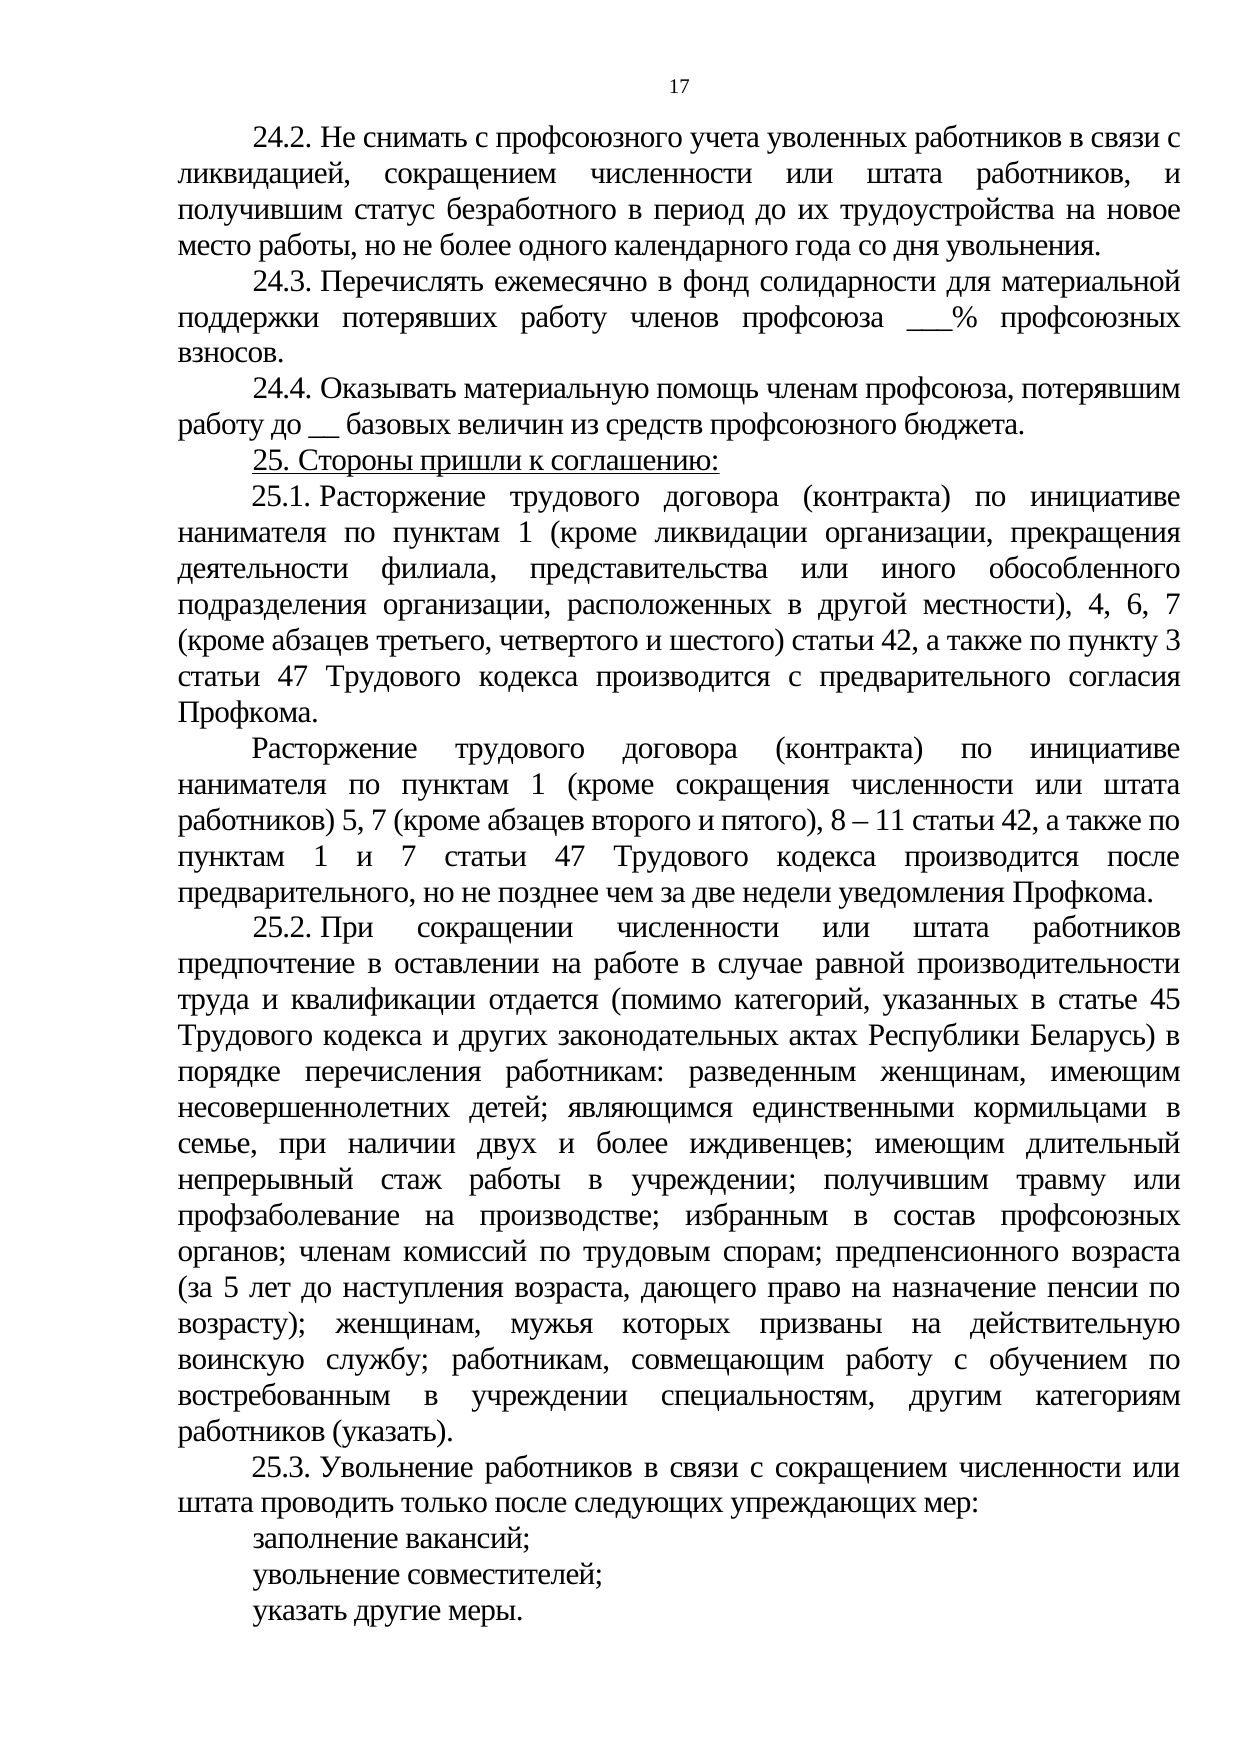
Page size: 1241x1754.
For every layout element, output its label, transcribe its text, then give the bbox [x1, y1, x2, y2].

list увольнение совместителей; [177, 1556, 1181, 1592]
list 25. Стороны пришли к соглашению: [177, 442, 1181, 477]
text 25.1. Расторжение трудового договора (контракта) по инициативе нанимателя по пунктам 1 (кроме ликвидации организации, прекращения деятельности филиала, представительства или иного обособленного подразделения организации, расположенных в другой местности), 4, 6, 7 (кроме абзацев третьего, четвертого и шестого) статьи 42, а также по пункту 3 статьи 47 Трудового кодекса производится с предварительного согласия Профкома. [177, 477, 1181, 729]
list 24.3. Перечислять ежемесячно в фонд солидарности для материальной поддержки потерявших работу членов профсоюза ___% профсоюзных взносов. [177, 262, 1181, 370]
list указать другие меры. [177, 1592, 1181, 1627]
list 25.2. При сокращении численности или штата работников предпочтение в оставлении на работе в случае равной производительности труда и квалификации отдается (помимо категорий, указанных в статье 45 Трудового кодекса и других законодательных актах Республики Беларусь) в порядке перечисления работникам: разведенным женщинам, имеющим несовершеннолетних детей; являющимся единственными кормильцами в семье, при наличии двух и более иждивенцев; имеющим длительный непрерывный стаж работы в учреждении; получившим травму или профзаболевание на производстве; избранным в состав профсоюзных органов; членам комиссий по трудовым спорам; предпенсионного возраста (за 5 лет до наступления возраста, дающего право на назначение пенсии по возрасту); женщинам, мужья которых призваны на действительную воинскую службу; работникам, совмещающим работу с обучением по востребованным в учреждении специальностям, другим категориям работников (указать). [177, 909, 1181, 1448]
list заполнение вакансий; [177, 1520, 1181, 1556]
list Расторжение трудового договора (контракта) по инициативе нанимателя по пунктам 1 (кроме сокращения численности или штата работников) 5, 7 (кроме абзацев второго и пятого), 8 – 11 статьи 42, а также по пунктам 1 и 7 статьи 47 Трудового кодекса производится после предварительного, но не позднее чем за две недели уведомления Профкома. [177, 729, 1181, 909]
list 24.4. Оказывать материальную помощь членам профсоюза, потерявшим работу до __ базовых величин из средств профсоюзного бюджета. [177, 370, 1181, 442]
list 25.3. Увольнение работников в связи с сокращением численности или штата проводить только после следующих упреждающих мер: [177, 1448, 1181, 1520]
list 24.2. Не снимать с профсоюзного учета уволенных работников в связи с ликвидацией, сокращением численности или штата работников, и получившим статус безработного в период до их трудоустройства на новое место работы, но не более одного календарного года со дня увольнения. [177, 118, 1181, 262]
